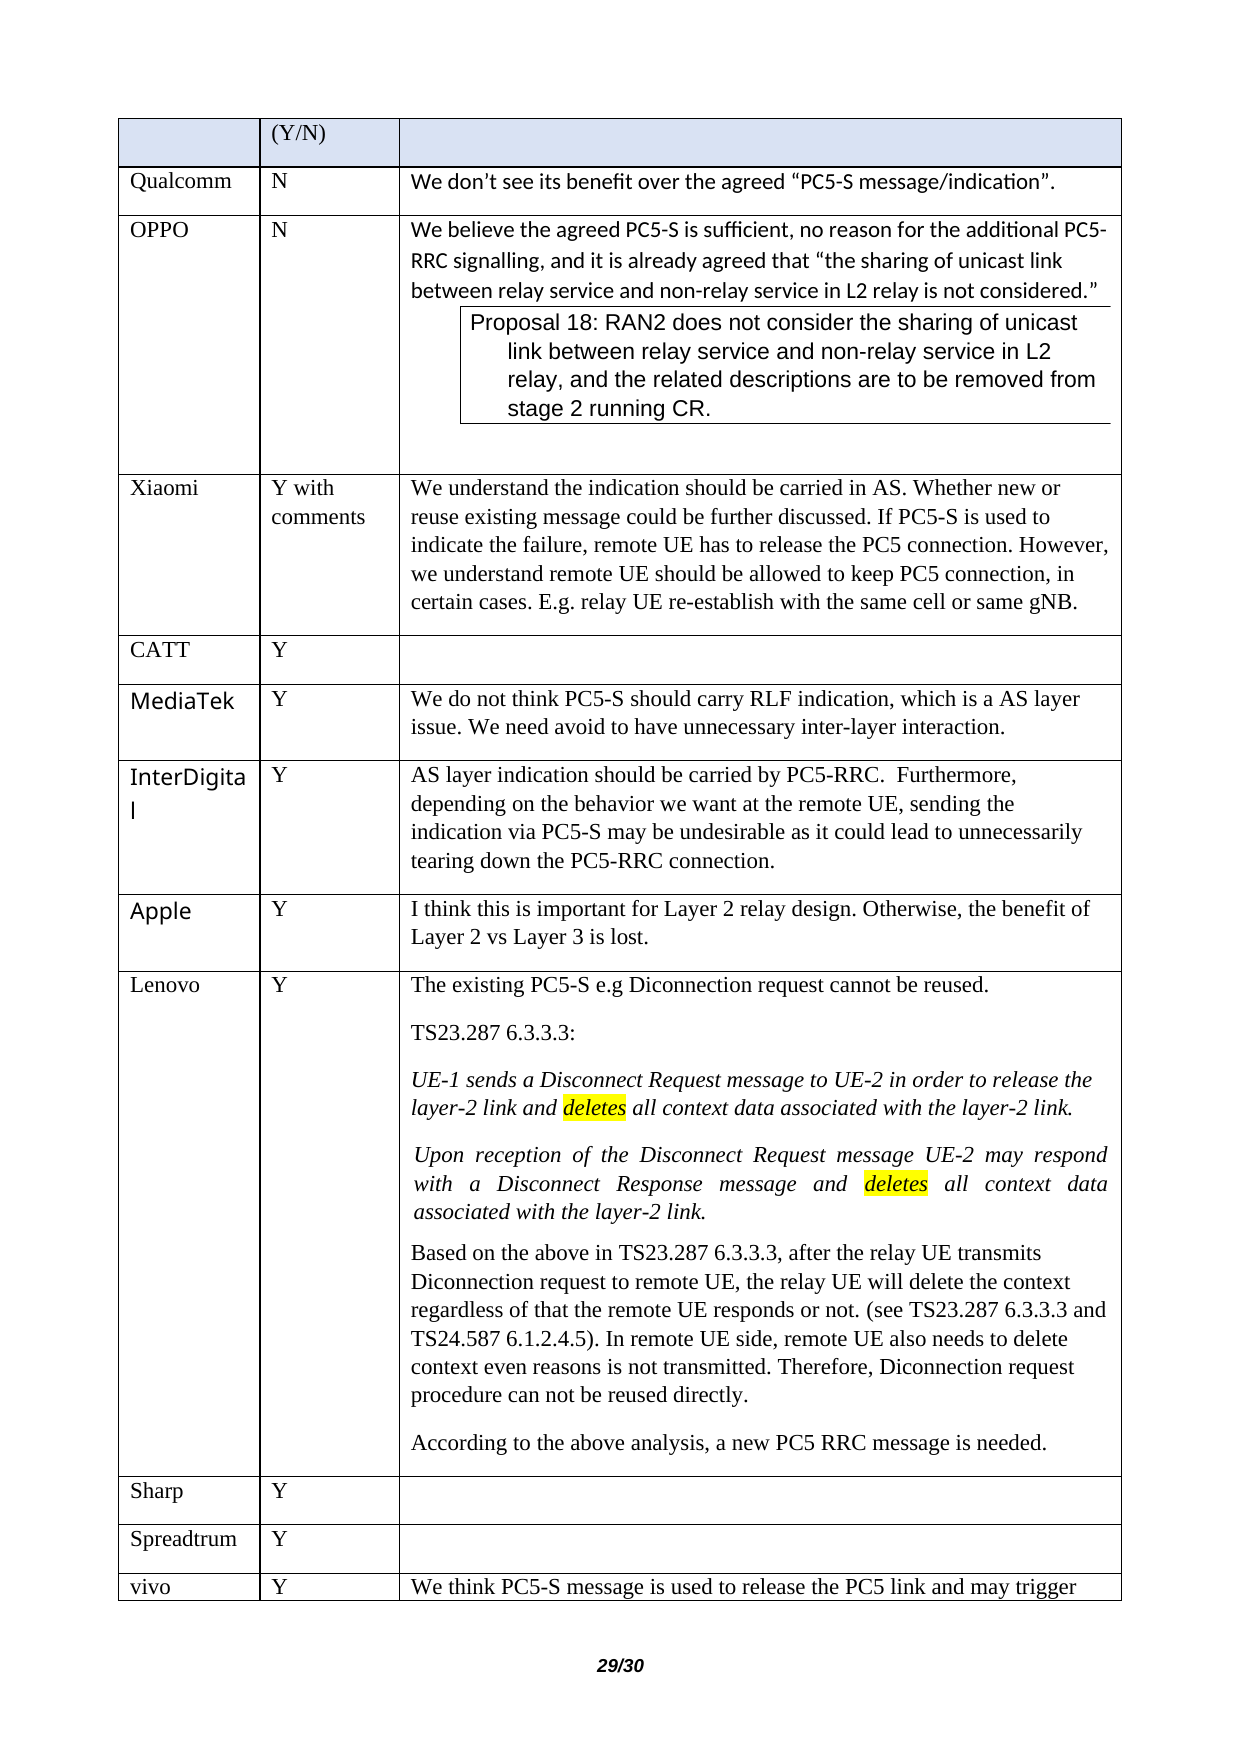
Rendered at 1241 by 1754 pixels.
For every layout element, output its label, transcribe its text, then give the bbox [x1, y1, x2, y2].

table_cell vivo [119, 1574, 259, 1600]
table_cell Y with comments [261, 475, 399, 635]
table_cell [400, 1574, 1121, 1600]
table_cell [400, 1477, 1121, 1524]
table_cell AS layer indication should be carried by PC5-RRC. Furthermore, depending on the behavior we want at the remote UE, sending the indication via PC5-S may be undesirable as it could lead to unnecessarily tearing down the PC5-RRC connection. [400, 761, 1121, 894]
table_cell CATT [119, 636, 259, 684]
table_cell OPPO [119, 216, 259, 473]
table_cell We don’t see its benefit over the agreed “PC5-S message/indication”. [400, 168, 1121, 214]
table_cell Spreadtrum [119, 1525, 259, 1572]
table_cell [400, 636, 1121, 684]
table_cell Y [261, 1574, 399, 1600]
table_cell Xiaomi [119, 475, 259, 635]
table_cell Y [261, 636, 399, 684]
table_cell We do not think PC5-S should carry RLF indication, which is a AS layer issue. We need avoid to have unnecessary inter-layer interaction. [400, 685, 1121, 760]
table_cell Apple [119, 895, 259, 971]
table_cell MediaTek [119, 685, 259, 760]
table_cell Y [261, 972, 399, 1476]
table_cell We believe the agreed PC5-S is sufficient, no reason for the additional PC5-RRC signalling, and it is already agreed that “the sharing of unicast link between relay service and non-relay service in L2 relay is not considered.” Proposal 18: RAN2 does not consider the sharing of unicast link between relay service and non-relay service in L2 relay, and the related descriptions are to be removed from stage 2 running CR. [400, 216, 1121, 473]
table_header Company [119, 119, 259, 166]
table_cell Y [261, 1525, 399, 1572]
table_cell Qualcomm [119, 168, 259, 214]
table_cell Lenovo [119, 972, 259, 1476]
table_cell [400, 1525, 1121, 1572]
table_header Response (Y/N) [261, 119, 399, 166]
table_cell N [261, 168, 399, 214]
table_cell Y [261, 1477, 399, 1524]
table_cell Sharp [119, 1477, 259, 1524]
table_cell InterDigital [119, 761, 259, 894]
table_cell Y [261, 761, 399, 894]
table_cell Y [261, 895, 399, 971]
table_cell We understand the indication should be carried in AS. Whether new or reuse existing message could be further discussed. If PC5-S is used to indicate the failure, remote UE has to release the PC5 connection. However, we understand remote UE should be allowed to keep PC5 connection, in certain cases. E.g. relay UE re-establish with the same cell or same gNB. [400, 475, 1121, 635]
table_cell I think this is important for Layer 2 relay design. Otherwise, the benefit of Layer 2 vs Layer 3 is lost. [400, 895, 1121, 971]
table_header Comments [400, 119, 1121, 166]
table_cell Y [261, 685, 399, 760]
table_cell N [261, 216, 399, 473]
table_cell The existing PC5-S e.g Diconnection request cannot be reused. TS23.287 6.3.3.3: UE-1 sends a Disconnect Request message to UE-2 in order to release the layer-2 link and deletes all context data associated with the layer-2 link. Upon reception of the Disconnect Request message UE-2 may respond with a Disconnect Response message and deletes all context data associated with the layer-2 link. Based on the above in TS23.287 6.3.3.3, after the relay UE transmits Diconnection request to remote UE, the relay UE will delete the context regardless of that the remote UE responds or not. (see TS23.287 6.3.3.3 and TS24.587 6.1.2.4.5). In remote UE side, remote UE also needs to delete context even reasons is not transmitted. Therefore, Diconnection request procedure can not be reused directly. According to the above analysis, a new PC5 RRC message is needed. [400, 972, 1121, 1476]
